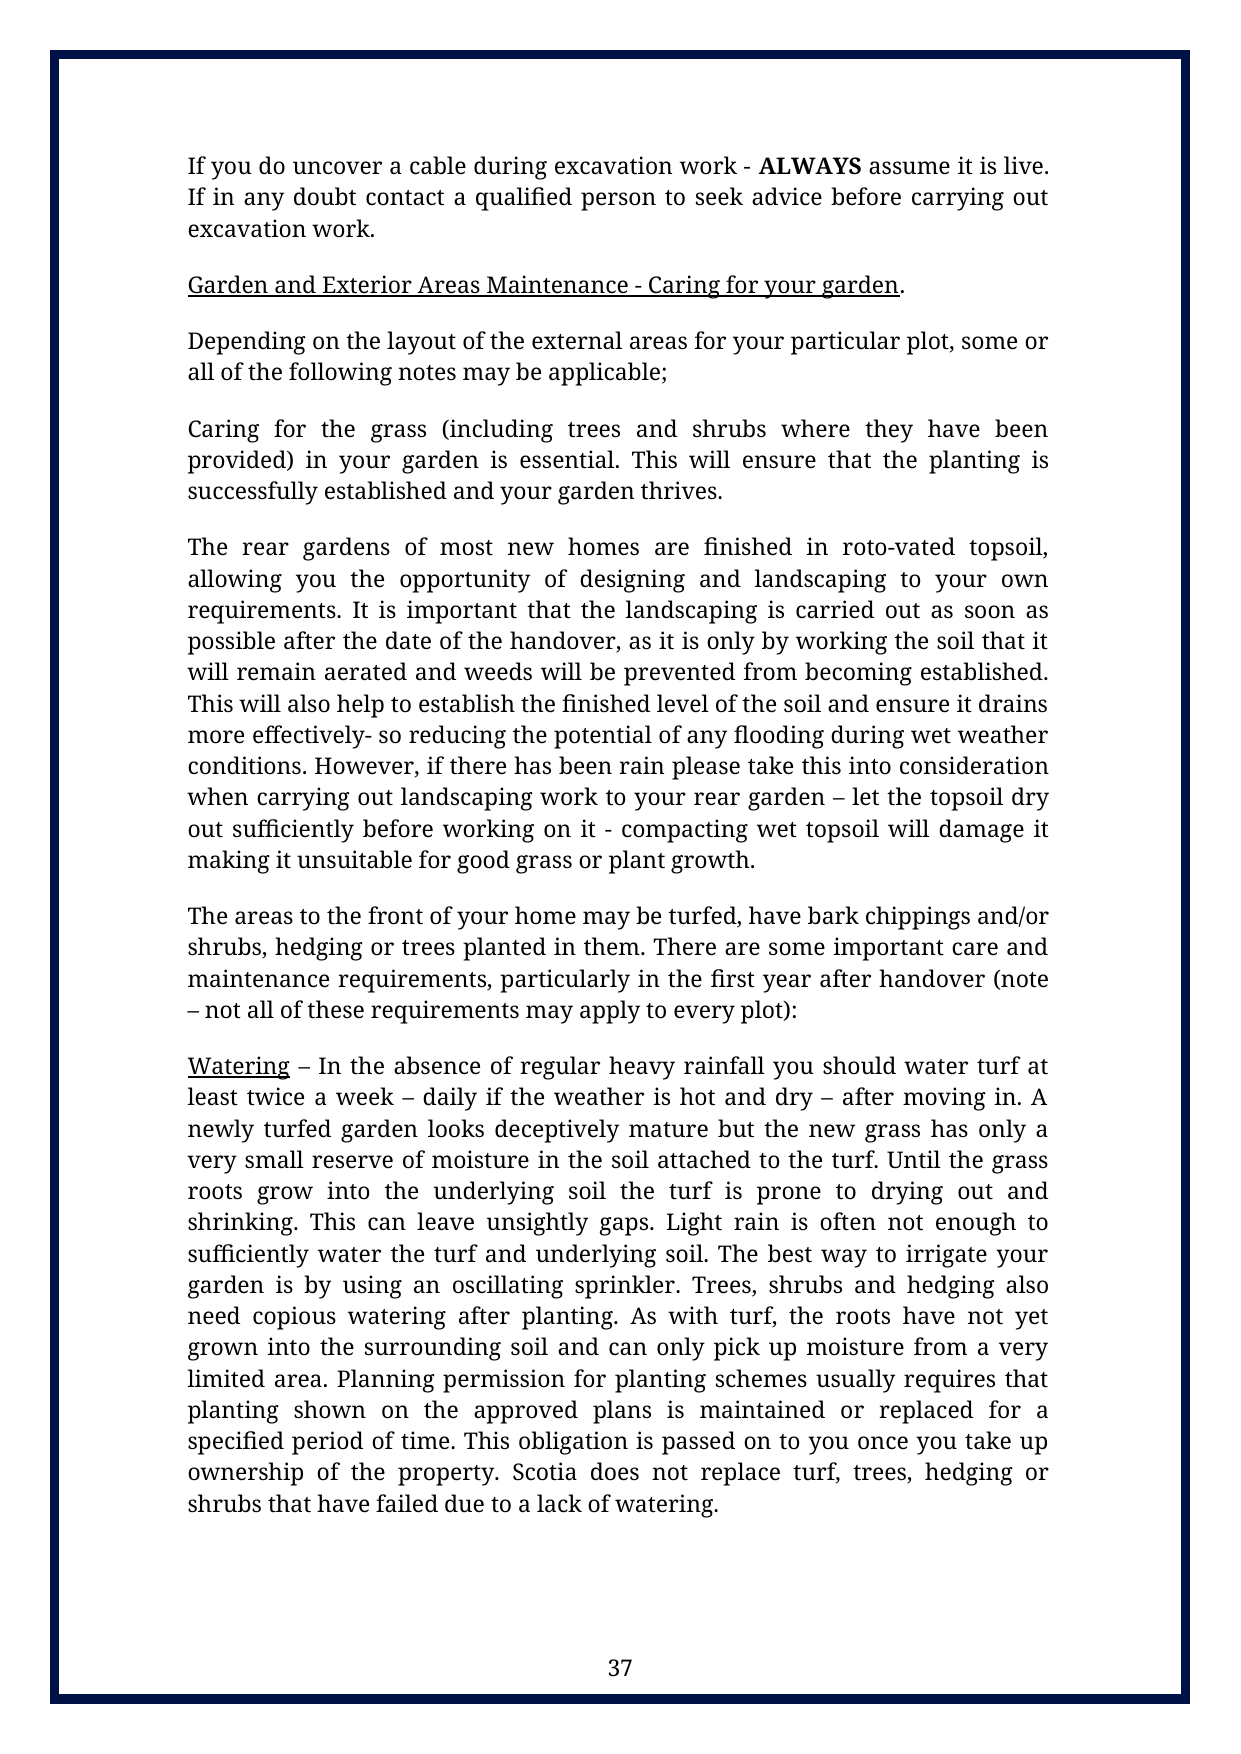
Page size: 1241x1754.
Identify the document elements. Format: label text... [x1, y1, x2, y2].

text Garden and Exterior Areas Maintenance - Caring for your garden. [187, 269, 1050, 300]
text Caring for the grass (including trees and shrubs where they have been provided) in your garden is essential. This will ensure that the planting is successfully established and your garden thrives. [187, 412, 1050, 506]
text The rear gardens of most new homes are finished in roto-vated topsoil, allowing you the opportunity of designing and landscaping to your own requirements. It is important that the landscaping is carried out as soon as possible after the date of the handover, as it is only by working the soil that it will remain aerated and weeds will be prevented from becoming established. This will also help to establish the finished level of the soil and ensure it drains more effectively- so reducing the potential of any flooding during wet weather conditions. However, if there has been rain please take this into consideration when carrying out landscaping work to your rear garden – let the topsoil dry out sufficiently before working on it - compacting wet topsoil will damage it making it unsuitable for good grass or plant growth. [187, 531, 1050, 875]
text The areas to the front of your home may be turfed, have bark chippings and/or shrubs, hedging or trees planted in them. There are some important care and maintenance requirements, particularly in the first year after handover (note – not all of these requirements may apply to every plot): [187, 900, 1050, 1025]
text Watering – In the absence of regular heavy rainfall you should water turf at least twice a week – daily if the weather is hot and dry – after moving in. A newly turfed garden looks deceptively mature but the new grass has only a very small reserve of moisture in the soil attached to the turf. Until the grass roots grow into the underlying soil the turf is prone to drying out and shrinking. This can leave unsightly gaps. Light rain is often not enough to sufficiently water the turf and underlying soil. The best way to irrigate your garden is by using an oscillating sprinkler. Trees, shrubs and hedging also need copious watering after planting. As with turf, the roots have not yet grown into the surrounding soil and can only pick up moisture from a very limited area. Planning permission for planting schemes usually requires that planting shown on the approved plans is maintained or replaced for a specified period of time. This obligation is passed on to you once you take up ownership of the property. Scotia does not replace turf, trees, hedging or shrubs that have failed due to a lack of watering. [187, 1050, 1050, 1519]
text Depending on the layout of the external areas for your particular plot, some or all of the following notes may be applicable; [187, 325, 1050, 387]
text If you do uncover a cable during excavation work - ALWAYS assume it is live. If in any doubt contact a qualified person to seek advice before carrying out excavation work. [187, 150, 1050, 244]
